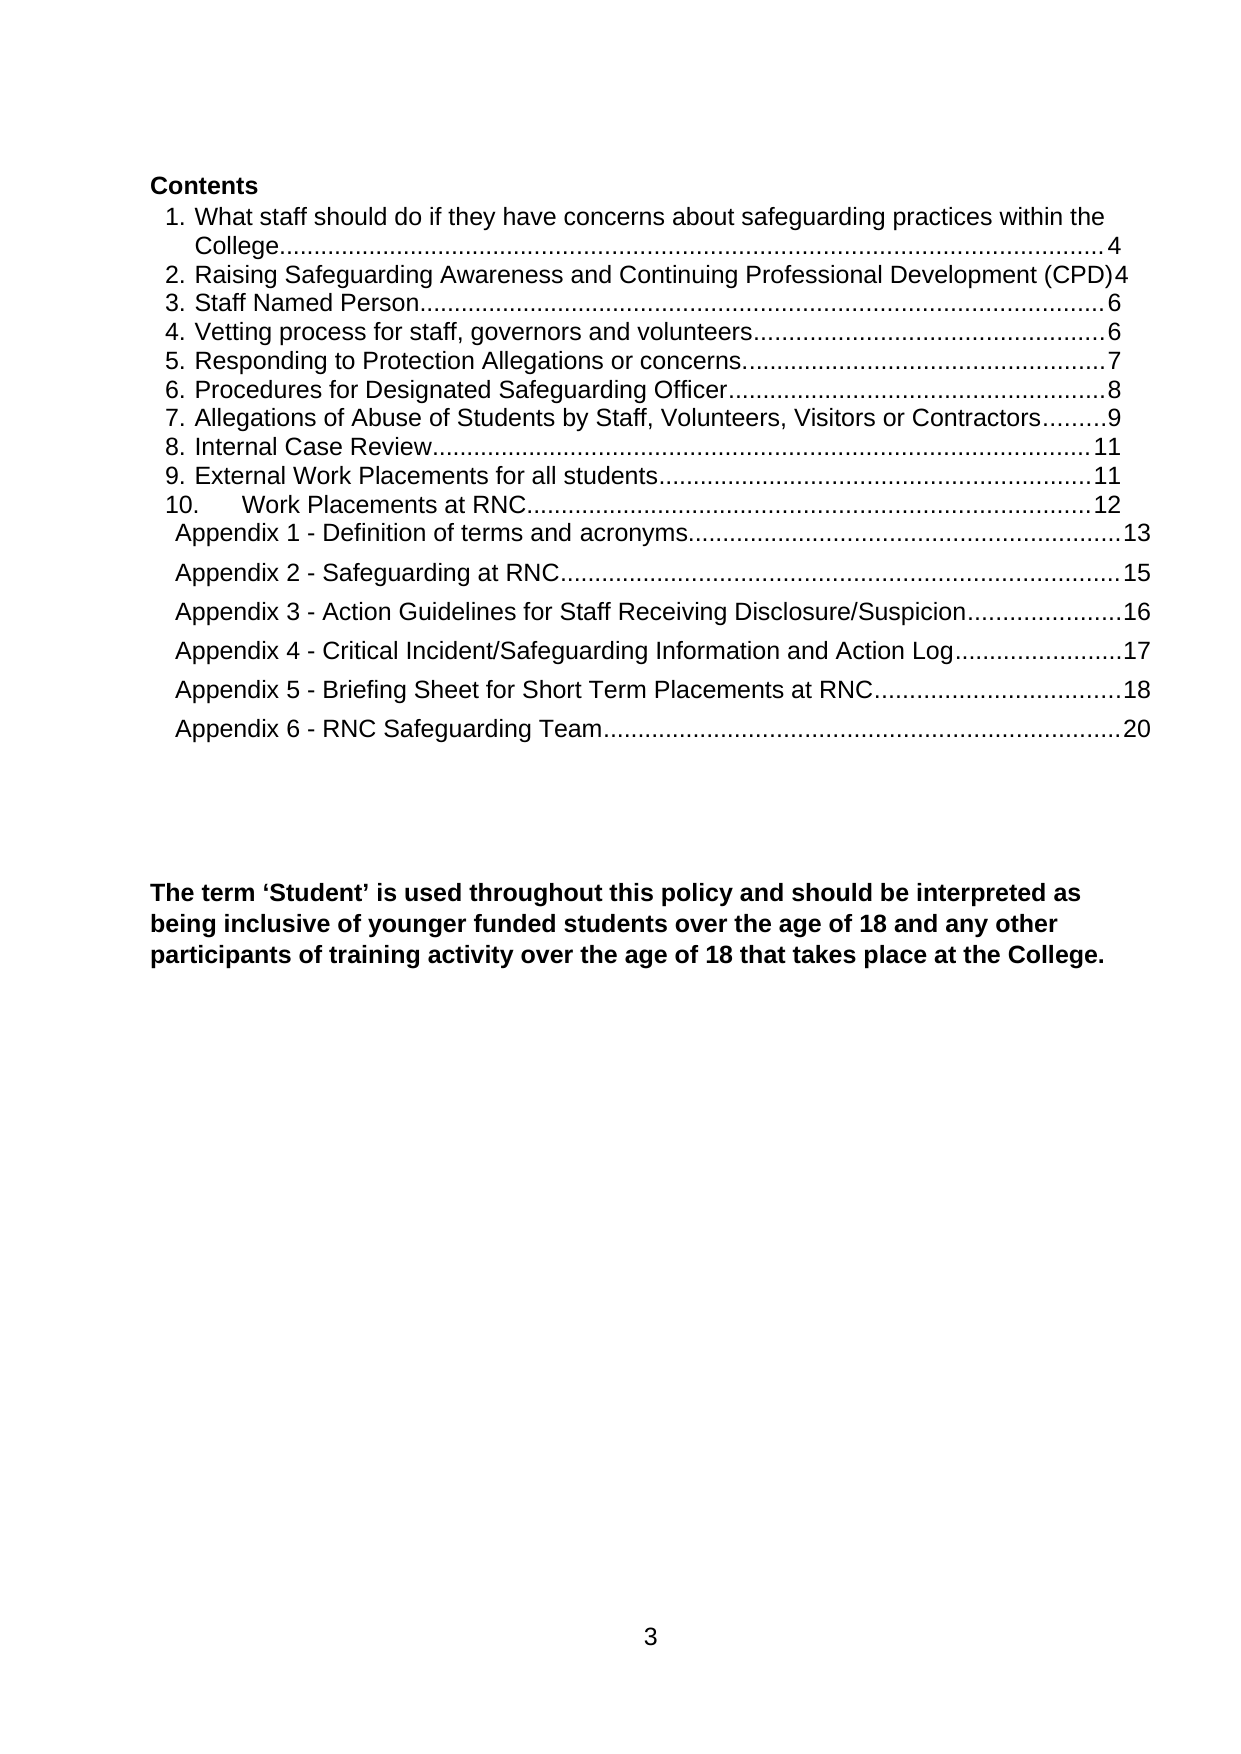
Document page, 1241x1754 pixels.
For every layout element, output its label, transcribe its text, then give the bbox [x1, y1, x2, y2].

text The term ‘Student’ is used throughout this policy and should be interpreted as being inclusive of younger funded students over the age of 18 and any other participants of training activity over the age of 18 that takes place at the College. [150, 878, 1151, 968]
